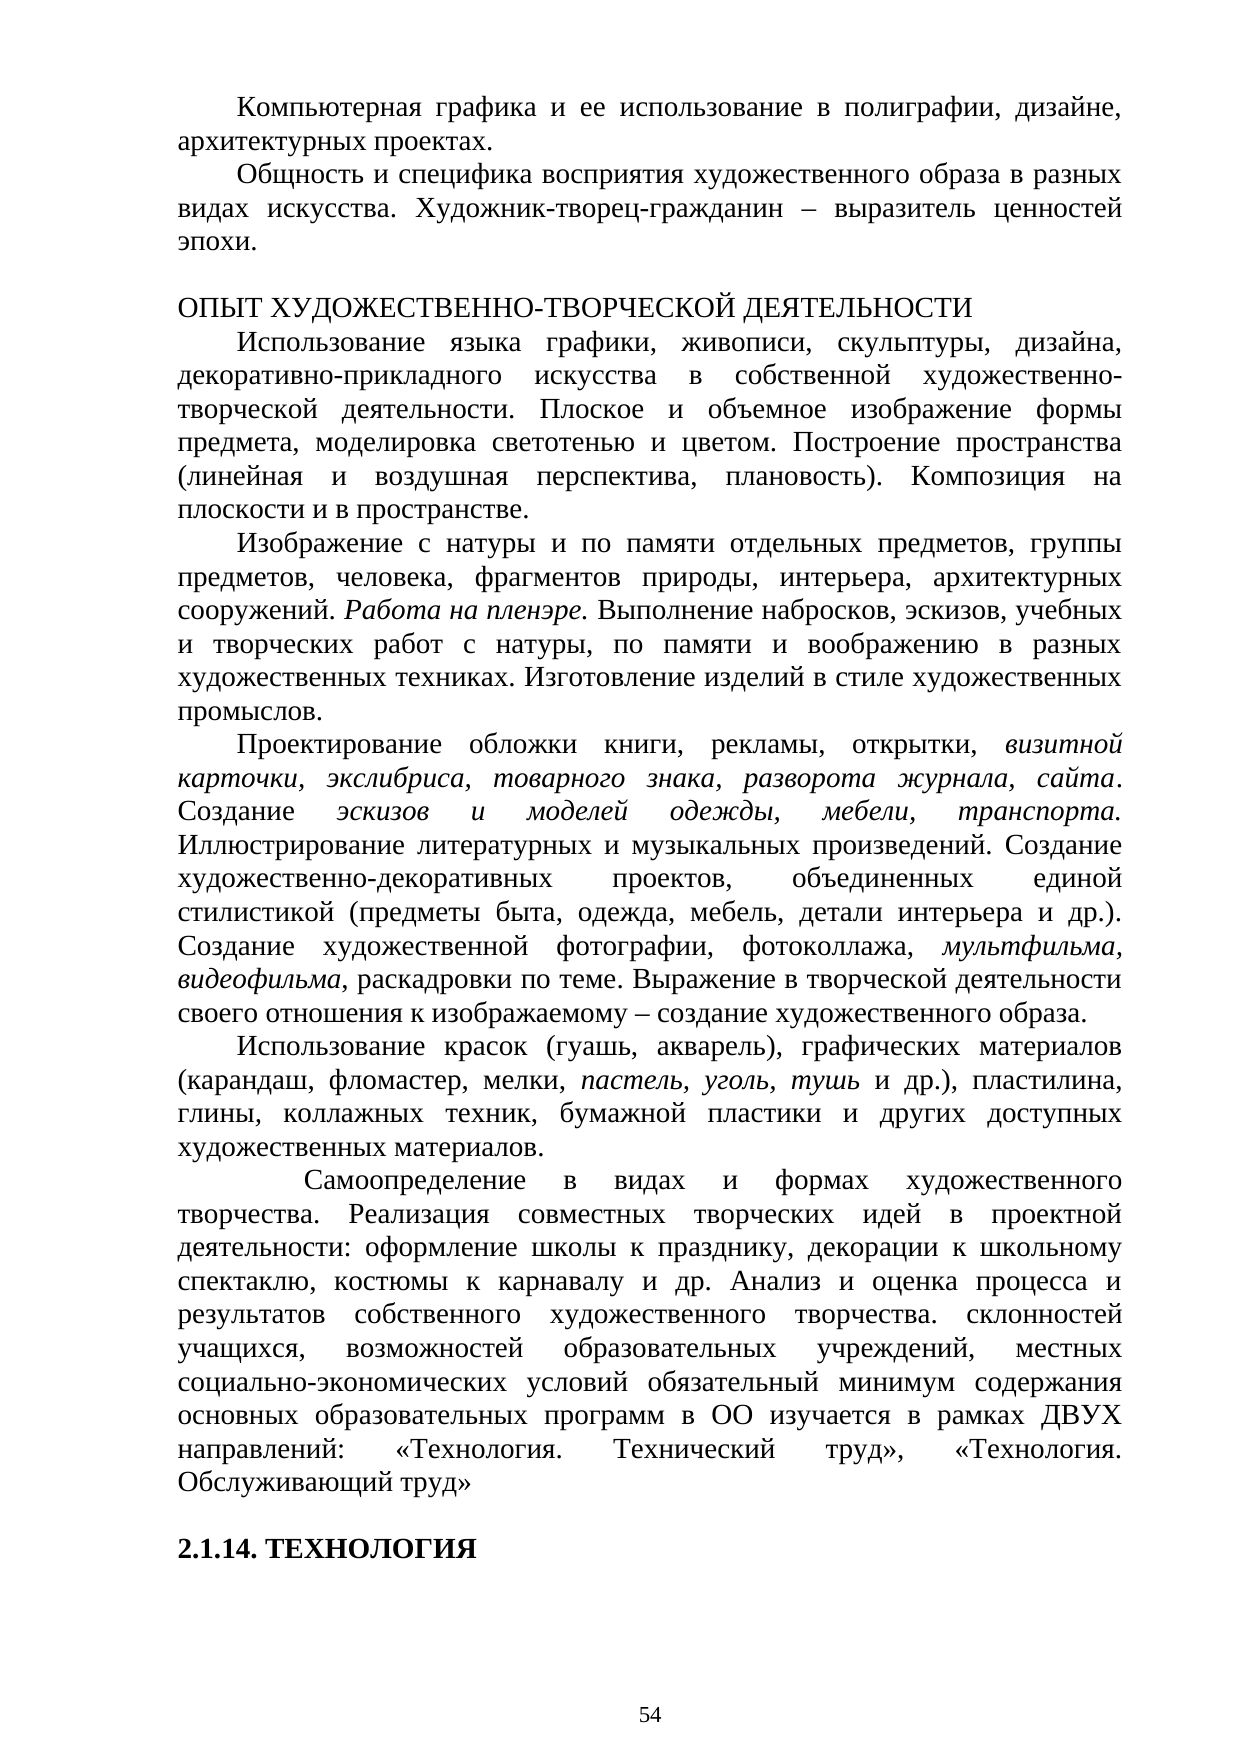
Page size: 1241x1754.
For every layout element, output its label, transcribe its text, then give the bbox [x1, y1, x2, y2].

text Самоопределение в видах и формах художественного творчества. Реализация совместных творческих идей в проектной деятельности: оформление школы к празднику, декорации к школьному спектаклю, костюмы к карнавалу и др. Анализ и оценка процесса и результатов собственного художественного творчества. склонностей учащихся, возможностей образовательных учреждений, местных социально-экономических условий обязательный минимум содержания основных образовательных программ в ОО изучается в рамках ДВУХ направлений: «Технология. Технический труд», «Технология. Обслуживающий труд» [177, 1162, 1123, 1498]
text ОПЫТ ХУДОЖЕСТВЕННО-ТВОРЧЕСКОЙ ДЕЯТЕЛЬНОСТИ [177, 290, 1123, 324]
text Использование языка графики, живописи, скульптуры, дизайна, декоративно-прикладного искусства в собственной художественно-творческой деятельности. Плоское и объемное изображение формы предмета, моделировка светотенью и цветом. Построение пространства (линейная и воздушная перспектива, плановость). Композиция на плоскости и в пространстве. [177, 324, 1123, 525]
text Общность и специфика восприятия художественного образа в разных видах искусства. Художник-творец-гражданин – выразитель ценностей эпохи. [177, 156, 1123, 257]
text Компьютерная графика и ее использование в полиграфии, дизайне, архитектурных проектах. [177, 89, 1123, 156]
text Проектирование обложки книги, рекламы, открытки, визитной карточки, экслибриса, товарного знака, разворота журнала, сайта. Создание эскизов и моделей одежды, мебели, транспорта. Иллюстрирование литературных и музыкальных произведений. Создание художественно-декоративных проектов, объединенных единой стилистикой (предметы быта, одежда, мебель, детали интерьера и др.). Создание художественной фотографии, фотоколлажа, мультфильма, видеофильма, раскадровки по теме. Выражение в творческой деятельности своего отношения к изображаемому – создание художественного образа. [177, 726, 1123, 1028]
text 2.1.14. ТЕХНОЛОГИЯ [177, 1531, 1123, 1565]
text Изображение с натуры и по памяти отдельных предметов, группы предметов, человека, фрагментов природы, интерьера, архитектурных сооружений. Работа на пленэре. Выполнение набросков, эскизов, учебных и творческих работ с натуры, по памяти и воображению в разных художественных техниках. Изготовление изделий в стиле художественных промыслов. [177, 525, 1123, 726]
text Использование красок (гуашь, акварель), графических материалов (карандаш, фломастер, мелки, пастель, уголь, тушь и др.), пластилина, глины, коллажных техник, бумажной пластики и других доступных художественных материалов. [177, 1028, 1123, 1162]
